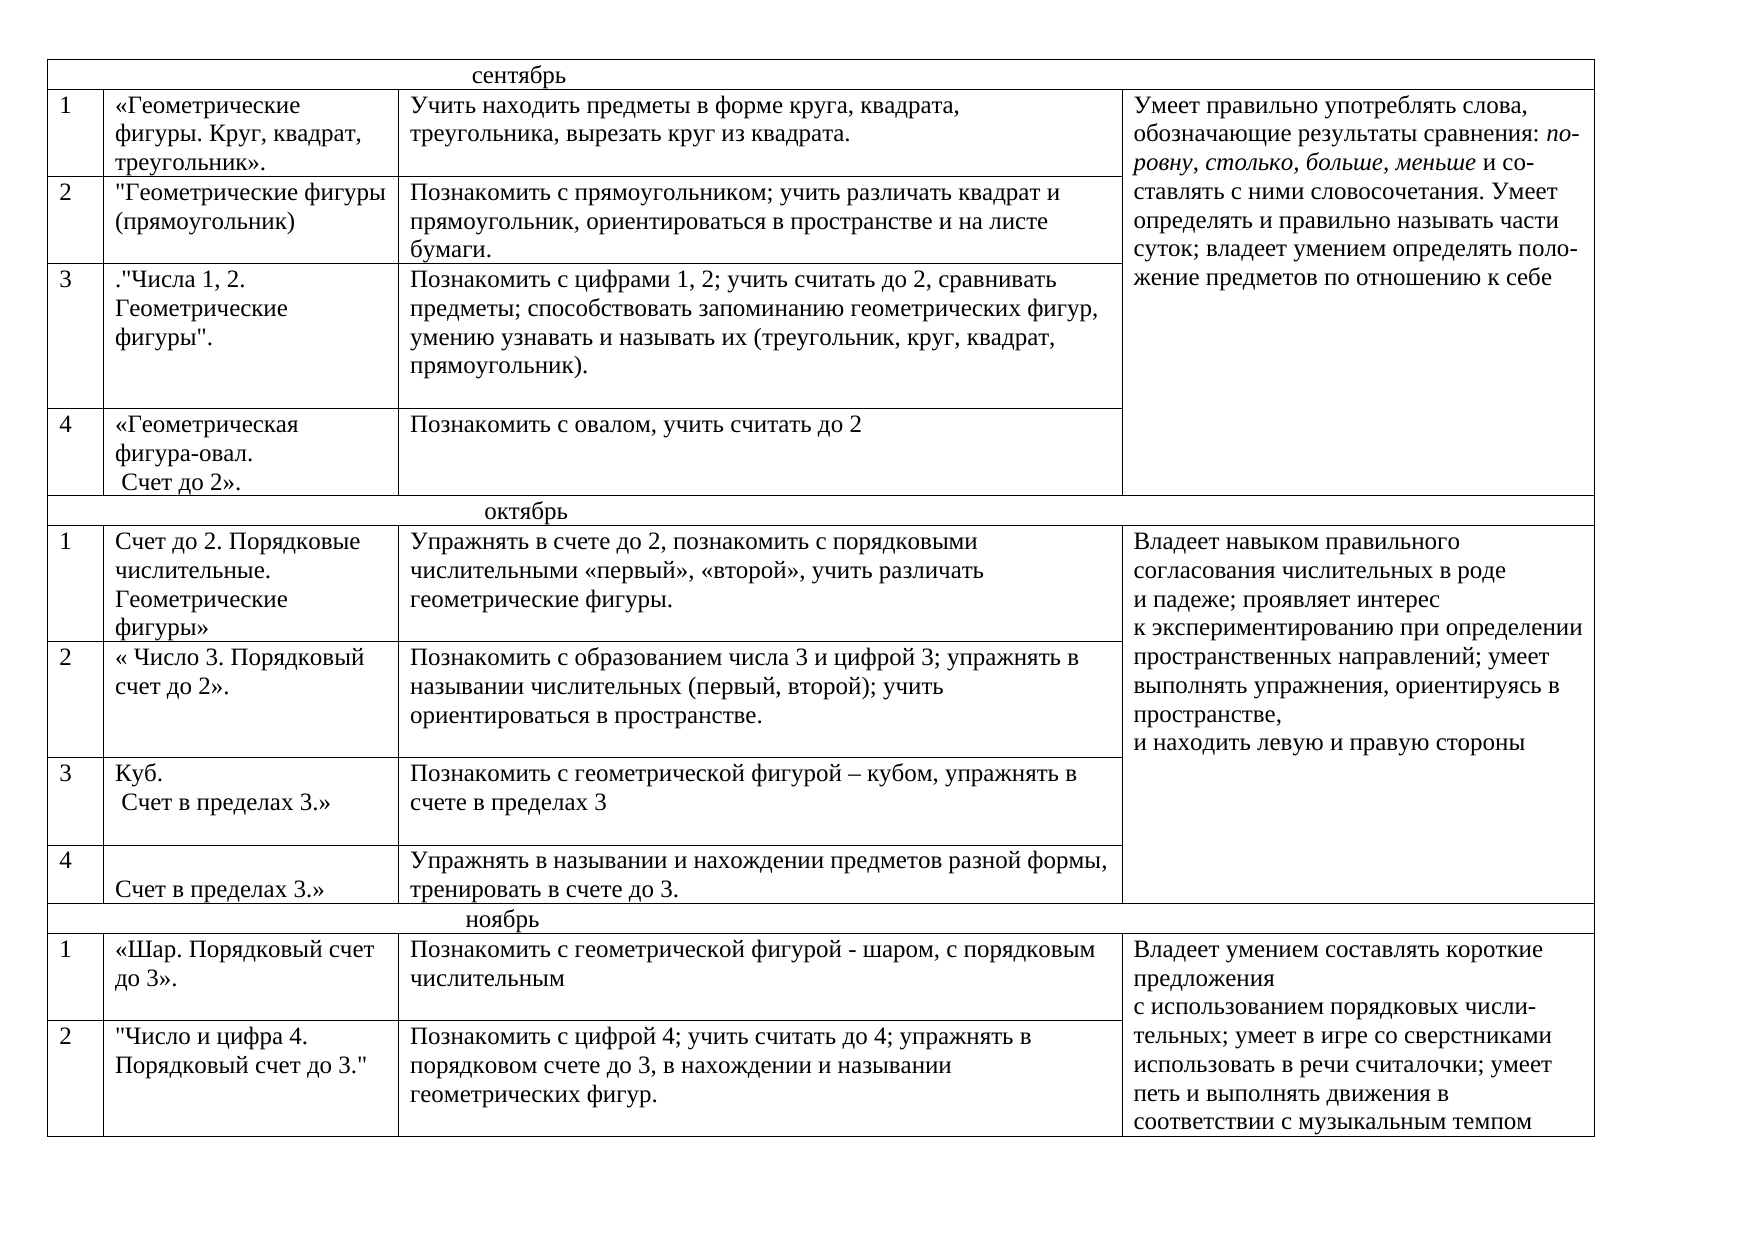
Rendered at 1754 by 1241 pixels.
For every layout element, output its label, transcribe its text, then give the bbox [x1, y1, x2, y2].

table_cell Познакомить с цифрой 4; учить считать до 4; упражнять в порядковом счете до 3, в нахождении и назывании геометрических фигур. [399, 1021, 1122, 1136]
table_cell 3 [48, 264, 103, 408]
table_cell Познакомить с геометрической фигурой – кубом, упражнять в счете в пределах 3 [399, 758, 1122, 844]
table_cell ноябрь [48, 904, 1594, 933]
table_cell 1 [48, 526, 103, 641]
table_cell Умеет правильно употреблять слова, обозначающие результаты сравнения: поровну, столько, больше, меньше и составлять с ними словосочетания. Умеет определять и правильно называть части суток; владеет умением определять положение предметов по отношению к себе [1123, 90, 1594, 495]
table_cell 2 [48, 177, 103, 263]
table_cell ."Числа 1, 2. Геометрические фигуры". [104, 264, 398, 408]
table_cell 2 [48, 642, 103, 757]
table_cell Куб. Счет в пределах 3.» [104, 758, 398, 844]
table_cell сентябрь [48, 60, 1594, 89]
table_cell Познакомить с прямоугольником; учить различать квадрат и прямоугольник, ориентироваться в пространстве и на листе бумаги. [399, 177, 1122, 263]
table_cell "Геометрические фигуры (прямоугольник) [104, 177, 398, 263]
table_cell Владеет навыком правильного согласования числительных в роде и падеже; проявляет интерес к экспериментированию при определении пространственных направлений; умеет выполнять упражнения, ориентируясь в пространстве, и находить левую и правую стороны [1123, 526, 1594, 903]
table_cell 1 [48, 934, 103, 1020]
table_cell Счет в пределах 3.» [104, 846, 398, 903]
table_cell «Геометрическая фигура-овал. Счет до 2». [104, 409, 398, 495]
table_cell 1 [48, 90, 103, 176]
table_cell Учить находить предметы в форме круга, квадрата, треугольника, вырезать круг из квадрата. [399, 90, 1122, 176]
table_cell «Шар. Порядковый счет до 3». [104, 934, 398, 1020]
table_cell 4 [48, 846, 103, 903]
table_cell Владеет умением составлять короткие предложения с использованием порядковых числительных; умеет в игре со сверстниками использовать в речи считалочки; умеет петь и выполнять движения в соответствии с музыкальным темпом произведения (медленно, быстро) [1123, 934, 1594, 1136]
table_cell Упражнять в назывании и нахождении предметов разной формы, тренировать в счете до 3. [399, 846, 1122, 903]
table_cell октябрь [48, 496, 1594, 525]
table_cell Упражнять в счете до 2, познакомить с порядковыми числительными «первый», «второй», учить различать геометрические фигуры. [399, 526, 1122, 641]
table_cell « Число 3. Порядковый счет до 2». [104, 642, 398, 757]
table_cell Познакомить с образованием числа 3 и цифрой 3; упражнять в назывании числительных (первый, второй); учить ориентироваться в пространстве. [399, 642, 1122, 757]
table_cell Счет до 2. Порядковые числительные. Геометрические фигуры» [104, 526, 398, 641]
table_cell «Геометрические фигуры. Круг, квадрат, треугольник». [104, 90, 398, 176]
table_cell Познакомить с геометрической фигурой - шаром, с порядковым числительным [399, 934, 1122, 1020]
table_cell Познакомить с овалом, учить считать до 2 [399, 409, 1122, 495]
table_cell 3 [48, 758, 103, 844]
table_cell "Число и цифра 4. Порядковый счет до 3." [104, 1021, 398, 1136]
table_cell 2 [48, 1021, 103, 1136]
table_cell 4 [48, 409, 103, 495]
table_cell Познакомить с цифрами 1, 2; учить считать до 2, сравнивать предметы; способствовать запоминанию геометрических фигур, умению узнавать и называть их (треугольник, круг, квадрат, прямоугольник). [399, 264, 1122, 408]
